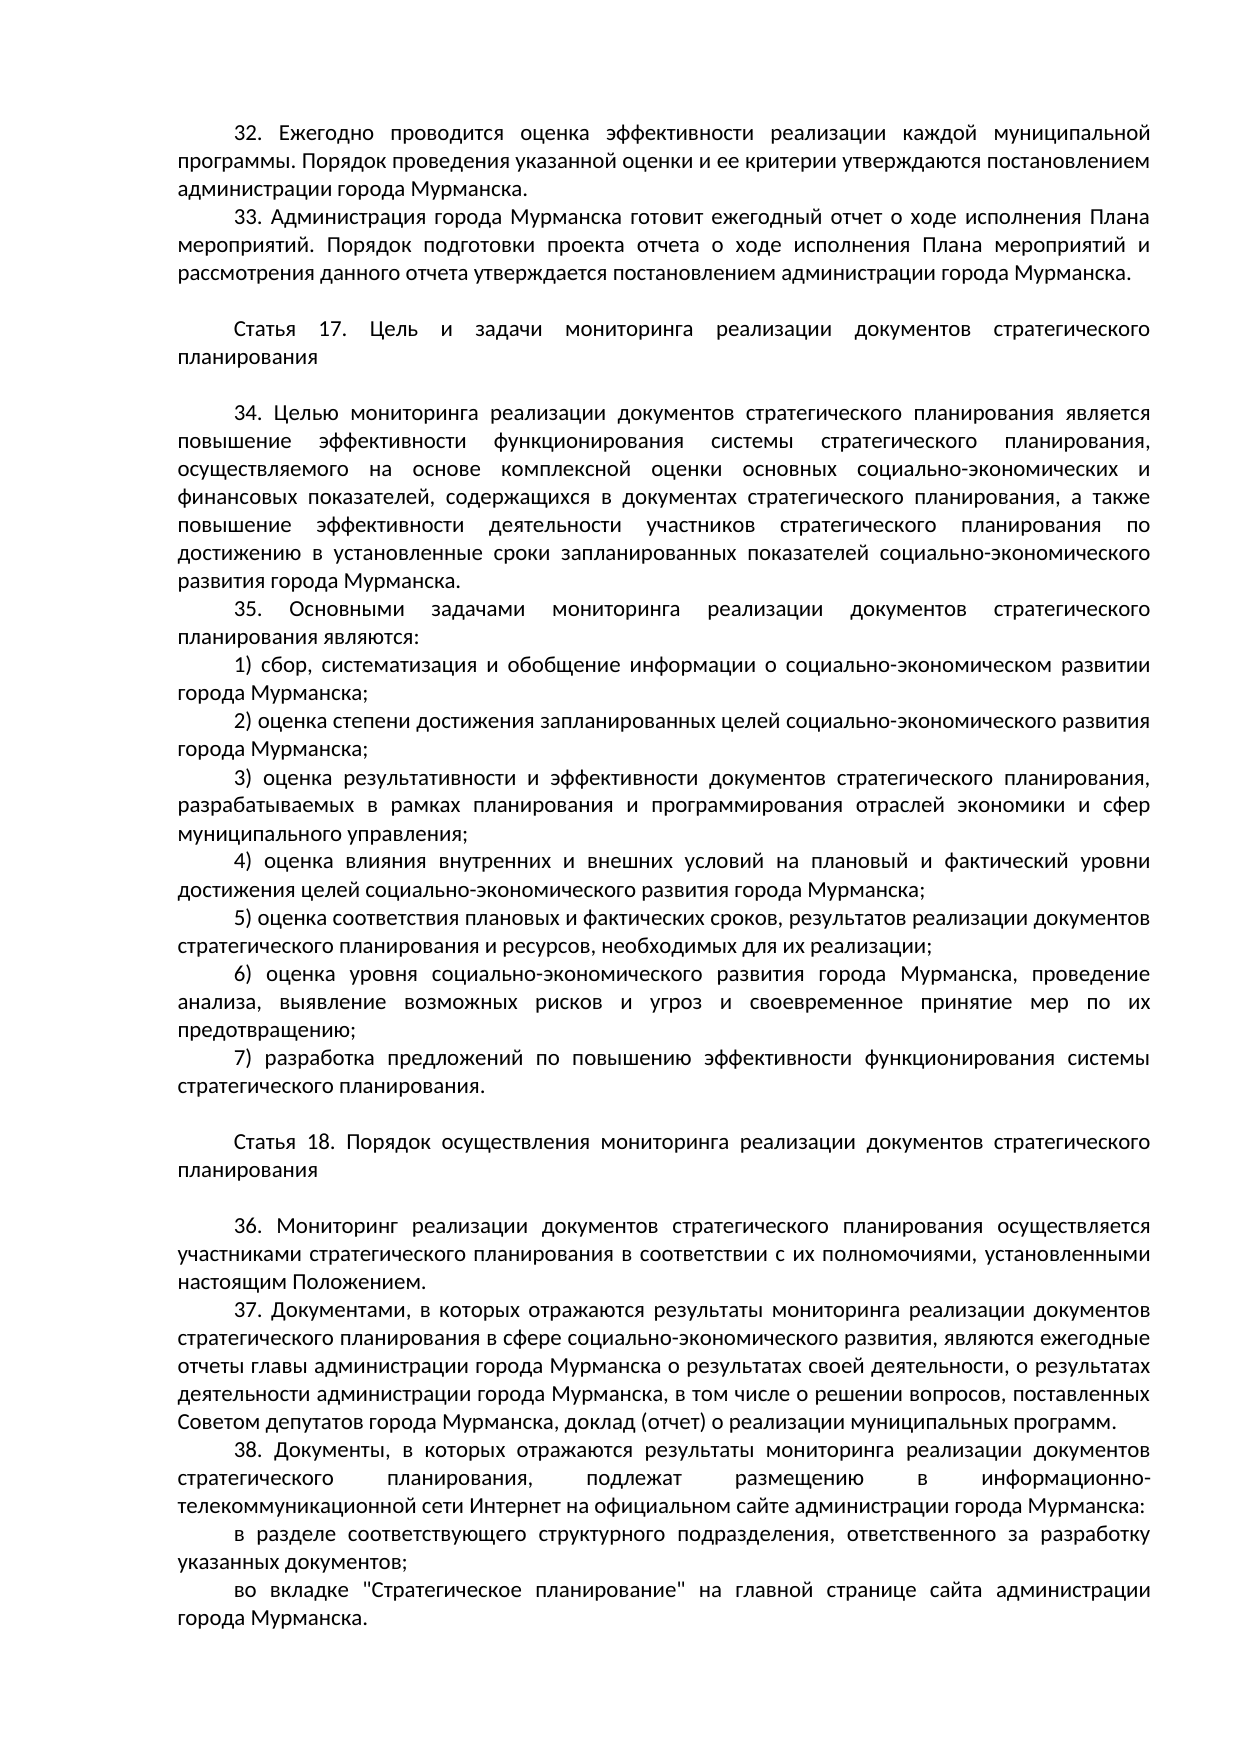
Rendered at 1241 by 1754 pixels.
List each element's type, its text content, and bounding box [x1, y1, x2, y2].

text 33. Администрация города Мурманска готовит ежегодный отчет о ходе исполнения Плана мероприятий. Порядок подготовки проекта отчета о ходе исполнения Плана мероприятий и рассмотрения данного отчета утверждается постановлением администрации города Мурманска. [177, 202, 1152, 286]
text Статья 18. Порядок осуществления мониторинга реализации документов стратегического планирования [177, 1127, 1152, 1183]
text 6) оценка уровня социально-экономического развития города Мурманска, проведение анализа, выявление возможных рисков и угроз и своевременное принятие мер по их предотвращению; [177, 959, 1152, 1043]
text Статья 17. Цель и задачи мониторинга реализации документов стратегического планирования [177, 314, 1152, 370]
text 2) оценка степени достижения запланированных целей социально-экономического развития города Мурманска; [177, 707, 1152, 763]
text 37. Документами, в которых отражаются результаты мониторинга реализации документов стратегического планирования в сфере социально-экономического развития, являются ежегодные отчеты главы администрации города Мурманска о результатах своей деятельности, о результатах деятельности администрации города Мурманска, в том числе о решении вопросов, поставленных Советом депутатов города Мурманска, доклад (отчет) о реализации муниципальных программ. [177, 1295, 1152, 1435]
text 7) разработка предложений по повышению эффективности функционирования системы стратегического планирования. [177, 1043, 1152, 1099]
text 5) оценка соответствия плановых и фактических сроков, результатов реализации документов стратегического планирования и ресурсов, необходимых для их реализации; [177, 903, 1152, 959]
text 35. Основными задачами мониторинга реализации документов стратегического планирования являются: [177, 594, 1152, 651]
text в разделе соответствующего структурного подразделения, ответственного за разработку указанных документов; [177, 1519, 1152, 1575]
text 3) оценка результативности и эффективности документов стратегического планирования, разрабатываемых в рамках планирования и программирования отраслей экономики и сфер муниципального управления; [177, 763, 1152, 847]
text 4) оценка влияния внутренних и внешних условий на плановый и фактический уровни достижения целей социально-экономического развития города Мурманска; [177, 847, 1152, 903]
text 36. Мониторинг реализации документов стратегического планирования осуществляется участниками стратегического планирования в соответствии с их полномочиями, установленными настоящим Положением. [177, 1211, 1152, 1295]
text 38. Документы, в которых отражаются результаты мониторинга реализации документов стратегического планирования, подлежат размещению в информационно-телекоммуникационной сети Интернет на официальном сайте администрации города Мурманска: [177, 1435, 1152, 1519]
text 32. Ежегодно проводится оценка эффективности реализации каждой муниципальной программы. Порядок проведения указанной оценки и ее критерии утверждаются постановлением администрации города Мурманска. [177, 118, 1152, 202]
text во вкладке "Стратегическое планирование" на главной странице сайта администрации города Мурманска. [177, 1575, 1152, 1631]
text 1) сбор, систематизация и обобщение информации о социально-экономическом развитии города Мурманска; [177, 651, 1152, 707]
text 34. Целью мониторинга реализации документов стратегического планирования является повышение эффективности функционирования системы стратегического планирования, осуществляемого на основе комплексной оценки основных социально-экономических и финансовых показателей, содержащихся в документах стратегического планирования, а также повышение эффективности деятельности участников стратегического планирования по достижению в установленные сроки запланированных показателей социально-экономического развития города Мурманска. [177, 398, 1152, 594]
